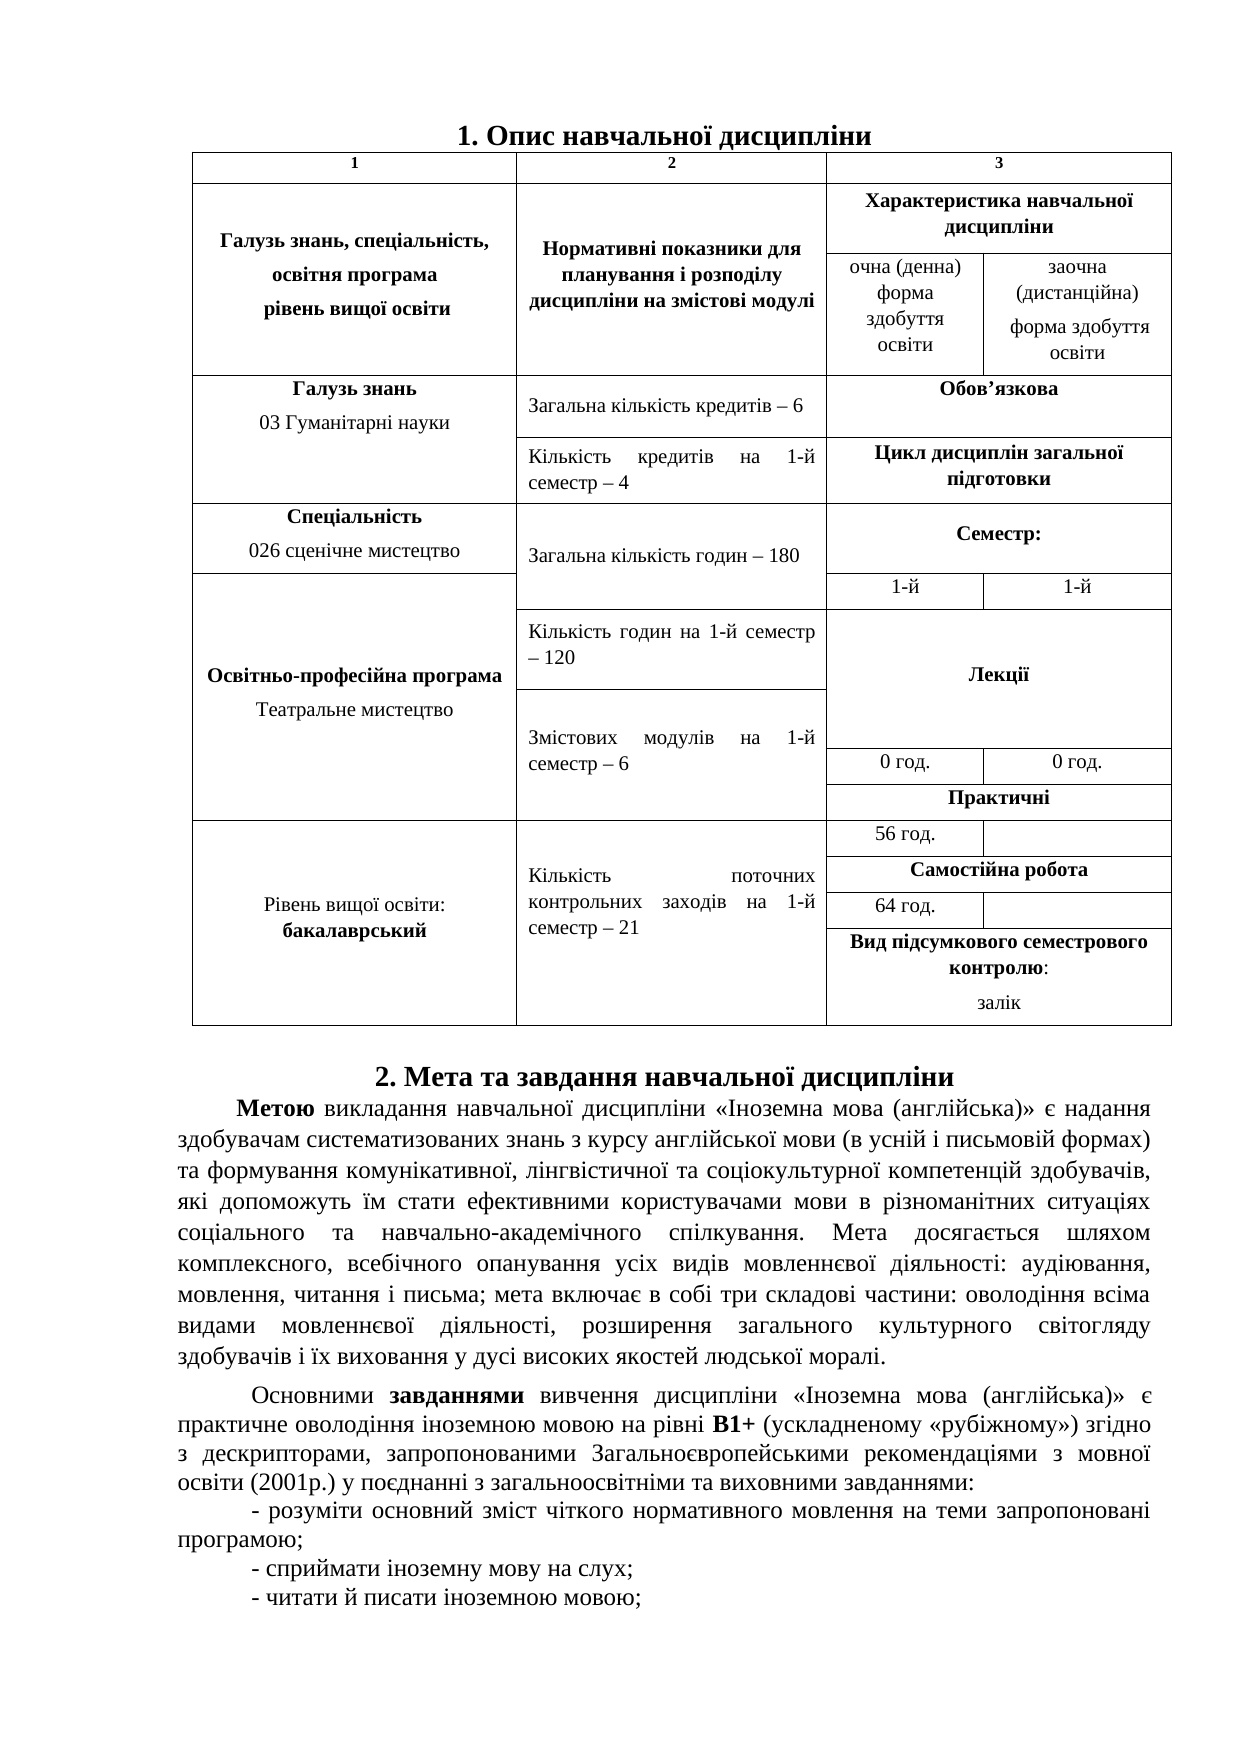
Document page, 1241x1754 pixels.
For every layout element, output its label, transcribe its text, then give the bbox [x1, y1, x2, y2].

table_cell Кількість поточних контрольних заходів на 1-й семестр – 21 [517, 821, 826, 1024]
table_cell Лекції [827, 610, 1171, 748]
table_cell Характеристика навчальної дисципліни [827, 184, 1171, 253]
table_cell Кількість годин на 1-й семестр – 120 [517, 610, 826, 689]
table_cell Змістових модулів на 1-й семестр – 6 [517, 690, 826, 820]
text - розуміти основний зміст чіткого нормативного мовлення на теми запропоновані програмою; [177, 1495, 1152, 1553]
table_cell 64 год. [827, 893, 983, 928]
table_cell Рівень вищої освіти: бакалаврський [193, 821, 516, 1024]
text 2. Мета та завдання навчальної дисципліни [177, 1059, 1152, 1093]
text Основними завданнями вивчення дисципліни «Іноземна мова (англійська)» є практичне оволодіння іноземною мовою на рівні В1+ (ускладненому «рубіжному») згідно з дескрипторами, запропонованими Загальноєвропейськими рекомендаціями з мовної освіти (2001р.) у поєднанні з загальноосвітніми та виховними завданнями: [177, 1380, 1152, 1495]
table_cell Обов’язкова [827, 376, 1171, 437]
table_cell 1-й [827, 574, 983, 609]
table_cell Кількість кредитів на 1-й семестр – 4 [517, 438, 826, 503]
table_cell [984, 821, 1171, 856]
text 1. Опис навчальної дисципліни [177, 118, 1152, 152]
table_header 3 [827, 153, 1171, 183]
table_cell 0 год. [827, 749, 983, 784]
table_cell Галузь знань 03 Гуманітарні науки [193, 376, 516, 503]
table_cell [984, 893, 1171, 928]
table_header 1 [193, 153, 516, 183]
table_cell Семестр: [827, 504, 1171, 573]
table_cell Цикл дисциплін загальної підготовки [827, 438, 1171, 503]
table_cell Загальна кількість кредитів – 6 [517, 376, 826, 437]
table_cell очна (денна) форма здобуття освіти [827, 254, 983, 375]
table_cell 1-й [984, 574, 1171, 609]
table_cell Освітньо-професійна програма Театральне мистецтво [193, 574, 516, 820]
table_cell Самостійна робота [827, 857, 1171, 892]
table_cell Практичні [827, 785, 1171, 820]
text - читати й писати іноземною мовою; [177, 1582, 1152, 1610]
table_cell заочна (дистанційна) форма здобуття освіти [984, 254, 1171, 375]
table_cell Спеціальність 026 сценічне мистецтво [193, 504, 516, 573]
table_cell 0 год. [984, 749, 1171, 784]
table_cell Вид підсумкового семестрового контролю: залік [827, 929, 1171, 1024]
table_cell Галузь знань, спеціальність, освітня програма рівень вищої освіти [193, 184, 516, 375]
table_header 2 [517, 153, 826, 183]
table_cell 56 год. [827, 821, 983, 856]
table_cell Нормативні показники для планування і розподілу дисципліни на змістові модулі [517, 184, 826, 375]
text - сприймати іноземну мову на слух; [177, 1553, 1152, 1582]
text Метою викладання навчальної дисципліни «Іноземна мова (англійська)» є надання здобувачам систематизованих знань з курсу англійської мови (в усній і письмовій формах) та формування комунікативної, лінгвістичної та соціокультурної компетенцій здобувачів, які допоможуть їм стати ефективними користувачами мови в різноманітних ситуаціях соціального та навчально-академічного спілкування. Мета досягається шляхом комплексного, всебічного опанування усіх видів мовленнєвої діяльності: аудіювання, мовлення, читання і письма; мета включає в собі три складові частини: оволодіння всіма видами мовленнєвої діяльності, розширення загального культурного світогляду здобувачів і їх виховання у дусі високих якостей людської моралі. [177, 1093, 1152, 1370]
table_cell Загальна кількість годин – 180 [517, 504, 826, 609]
